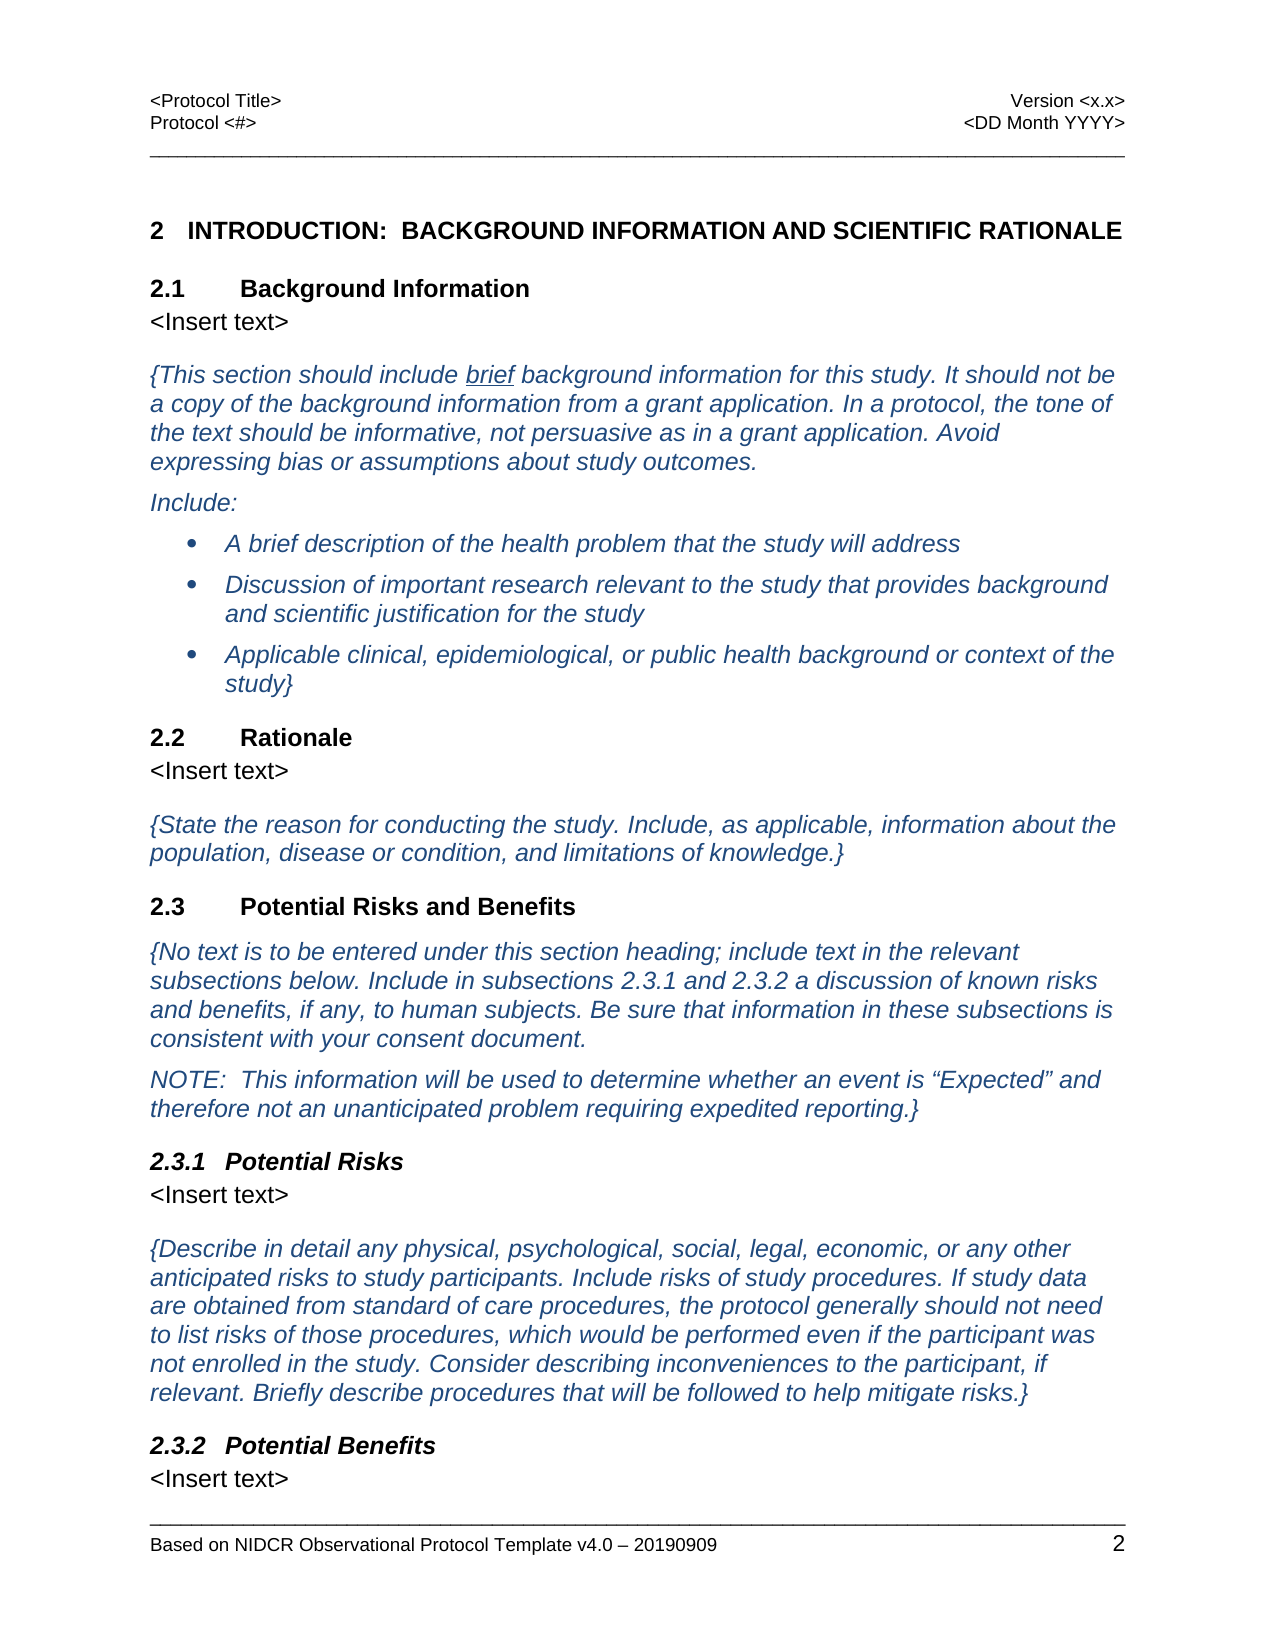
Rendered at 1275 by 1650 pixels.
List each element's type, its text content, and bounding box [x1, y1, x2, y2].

text <Insert text> [150, 1180, 1125, 1209]
subtitle Rationale [150, 723, 1125, 752]
text {State the reason for conducting the study. Include, as applicable, information about the population, disease or condition, and limitations of knowledge.} [150, 809, 1125, 867]
subtitle Potential Risks and Benefits [150, 892, 1125, 921]
subtitle Potential Benefits [150, 1431, 1125, 1460]
subtitle Background Information [150, 274, 1125, 303]
subtitle Potential Risks [150, 1147, 1125, 1176]
text NOTE: This information will be used to determine whether an event is “Expected” and therefore not an unanticipated problem requiring expedited reporting.} [150, 1065, 1125, 1122]
text {No text is to be entered under this section heading; include text in the relevant subsections below. Include in subsections 2.3.1 and 2.3.2 a discussion of known risks and benefits, if any, to human subjects. Be sure that information in these subsections is consistent with your consent document. [150, 937, 1125, 1052]
text <Insert text> [150, 1464, 1125, 1493]
text <Insert text> [150, 307, 1125, 335]
subtitle INTRODUCTION: BACKGROUND INFORMATION AND SCIENTIFIC RATIONALE [150, 216, 1125, 245]
text Include: [150, 488, 1125, 517]
text {Describe in detail any physical, psychological, social, legal, economic, or any other anticipated risks to study participants. Include risks of study procedures. If study data are obtained from standard of care procedures, the protocol generally should not need to list risks of those procedures, which would be performed even if the participant was not enrolled in the study. Consider describing inconveniences to the participant, if relevant. Briefly describe procedures that will be followed to help mitigate risks.} [150, 1234, 1125, 1406]
text {This section should include brief background information for this study. It should not be a copy of the background information from a grant application. In a protocol, the tone of the text should be informative, not persuasive as in a grant application. Avoid expressing bias or assumptions about study outcomes. [150, 360, 1125, 475]
text Applicable clinical, epidemiological, or public health background or context of the study} [187, 641, 1125, 698]
text <Insert text> [150, 756, 1125, 784]
text Discussion of important research relevant to the study that provides background and scientific justification for the study [187, 570, 1125, 628]
text A brief description of the health problem that the study will address [187, 529, 1125, 558]
